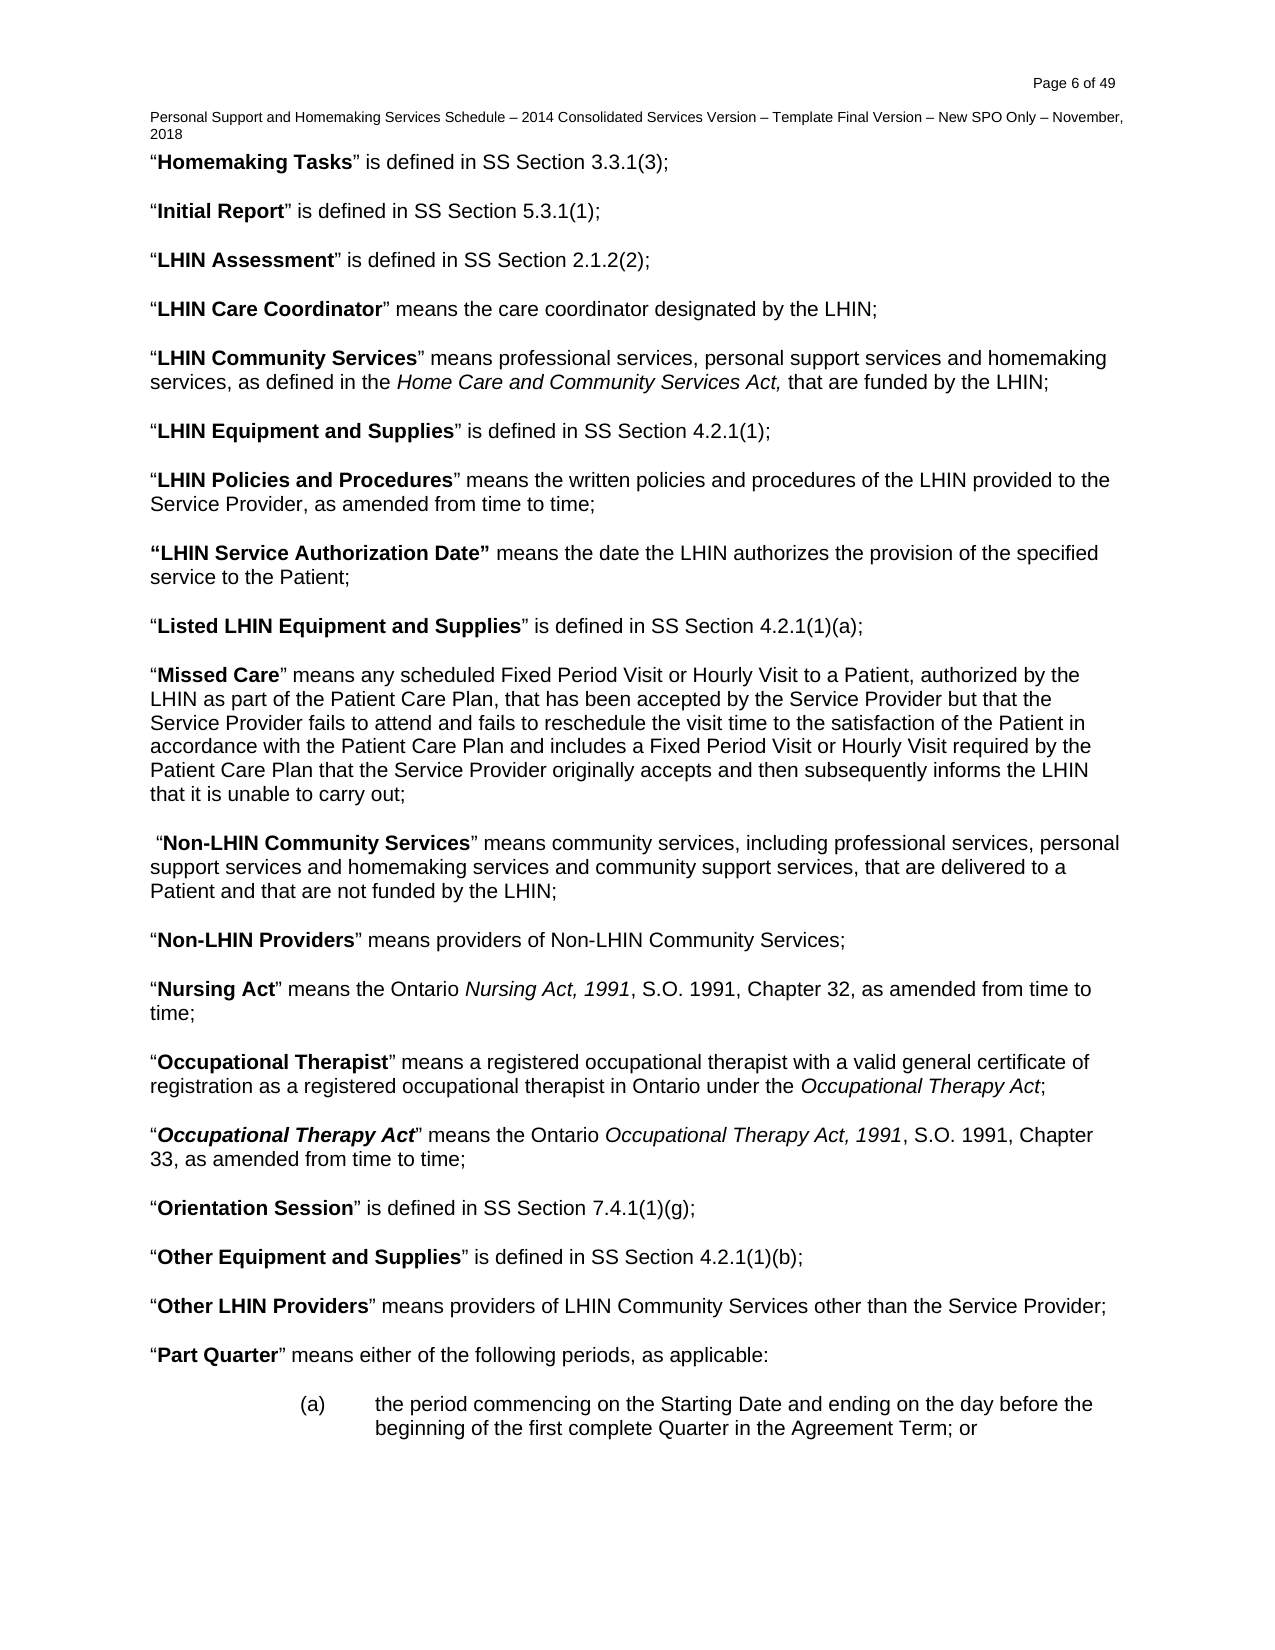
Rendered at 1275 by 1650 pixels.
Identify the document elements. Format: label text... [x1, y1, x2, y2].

text “Other LHIN Providers” means providers of LHIN Community Services other than the Service Provider; [150, 1294, 1125, 1318]
text “Occupational Therapist” means a registered occupational therapist with a valid general certificate of registration as a registered occupational therapist in under the Occupational Therapy Act; [150, 1050, 1125, 1098]
text “Missed Care” means any scheduled Fixed Period Visit or Hourly Visit to a Patient, authorized by the LHIN as part of the Patient Care Plan, that has been accepted by the Service Provider but that the Service Provider fails to attend and fails to reschedule the visit time to the satisfaction of the Patient in accordance with the Patient Care Plan and includes a Fixed Period Visit or Hourly Visit required by the Patient Care Plan that the Service Provider originally accepts and then subsequently informs the LHIN that it is unable to carry out; [150, 662, 1125, 806]
text “Part Quarter” means either of the following periods, as applicable: [150, 1343, 1125, 1367]
text “Nursing Act” means the Nursing Act, 1991, 1991, Chapter 32, as amended from time to time; [150, 977, 1125, 1025]
text “Homemaking Tasks” is defined in SS Section 3.3.1(3); [150, 150, 1125, 174]
text “LHIN Assessment” is defined in SS Section 2.1.2(2); [150, 248, 1125, 272]
text “Other Equipment and Supplies” is defined in SS Section 4.2(1)(b); [150, 1245, 1125, 1269]
subtitle the period commencing on the Starting Date and ending on the day before the beginning of the first complete Quarter in the Agreement Term; or [300, 1392, 1125, 1439]
text “LHIN Equipment and Supplies” is defined in SS Section 4.2(1); [150, 419, 1125, 443]
text “Initial Report” is defined in SS Section 5.3(1); [150, 199, 1125, 223]
text “Non-LHIN Community Services” means community services, including professional services, personal support services and homemaking services and community support services, that are delivered to a Patient and that are not funded by the LHIN; [150, 831, 1125, 903]
text “LHIN Policies and Procedures” means the written policies and procedures of the LHIN provided to the Service Provider, as amended from time to time; [150, 468, 1125, 516]
text “Listed LHIN Equipment and Supplies” is defined in SS Section 4.2(1)(a); [150, 613, 1125, 637]
text “Orientation Session” is defined in SS Section 7.4(1)(g); [150, 1196, 1125, 1220]
text “Non-LHIN Providers” means providers of Non-LHIN Community Services; [150, 928, 1125, 952]
text “LHIN Care Coordinator” means the care coordinator designated by the LHIN; [150, 297, 1125, 321]
text “LHIN Service Authorization Date” means the date the LHIN authorizes the provision of the specified service to the Patient; [150, 541, 1125, 588]
text “LHIN Community Services” means professional services, personal support services and homemaking services, as defined in the Home Care and Community Services Act, that are funded by the LHIN; [150, 346, 1125, 394]
text “Occupational Therapy Act” means the Occupational Therapy Act, 1991, 1991, Chapter 33, as amended from time to time; [150, 1123, 1125, 1171]
